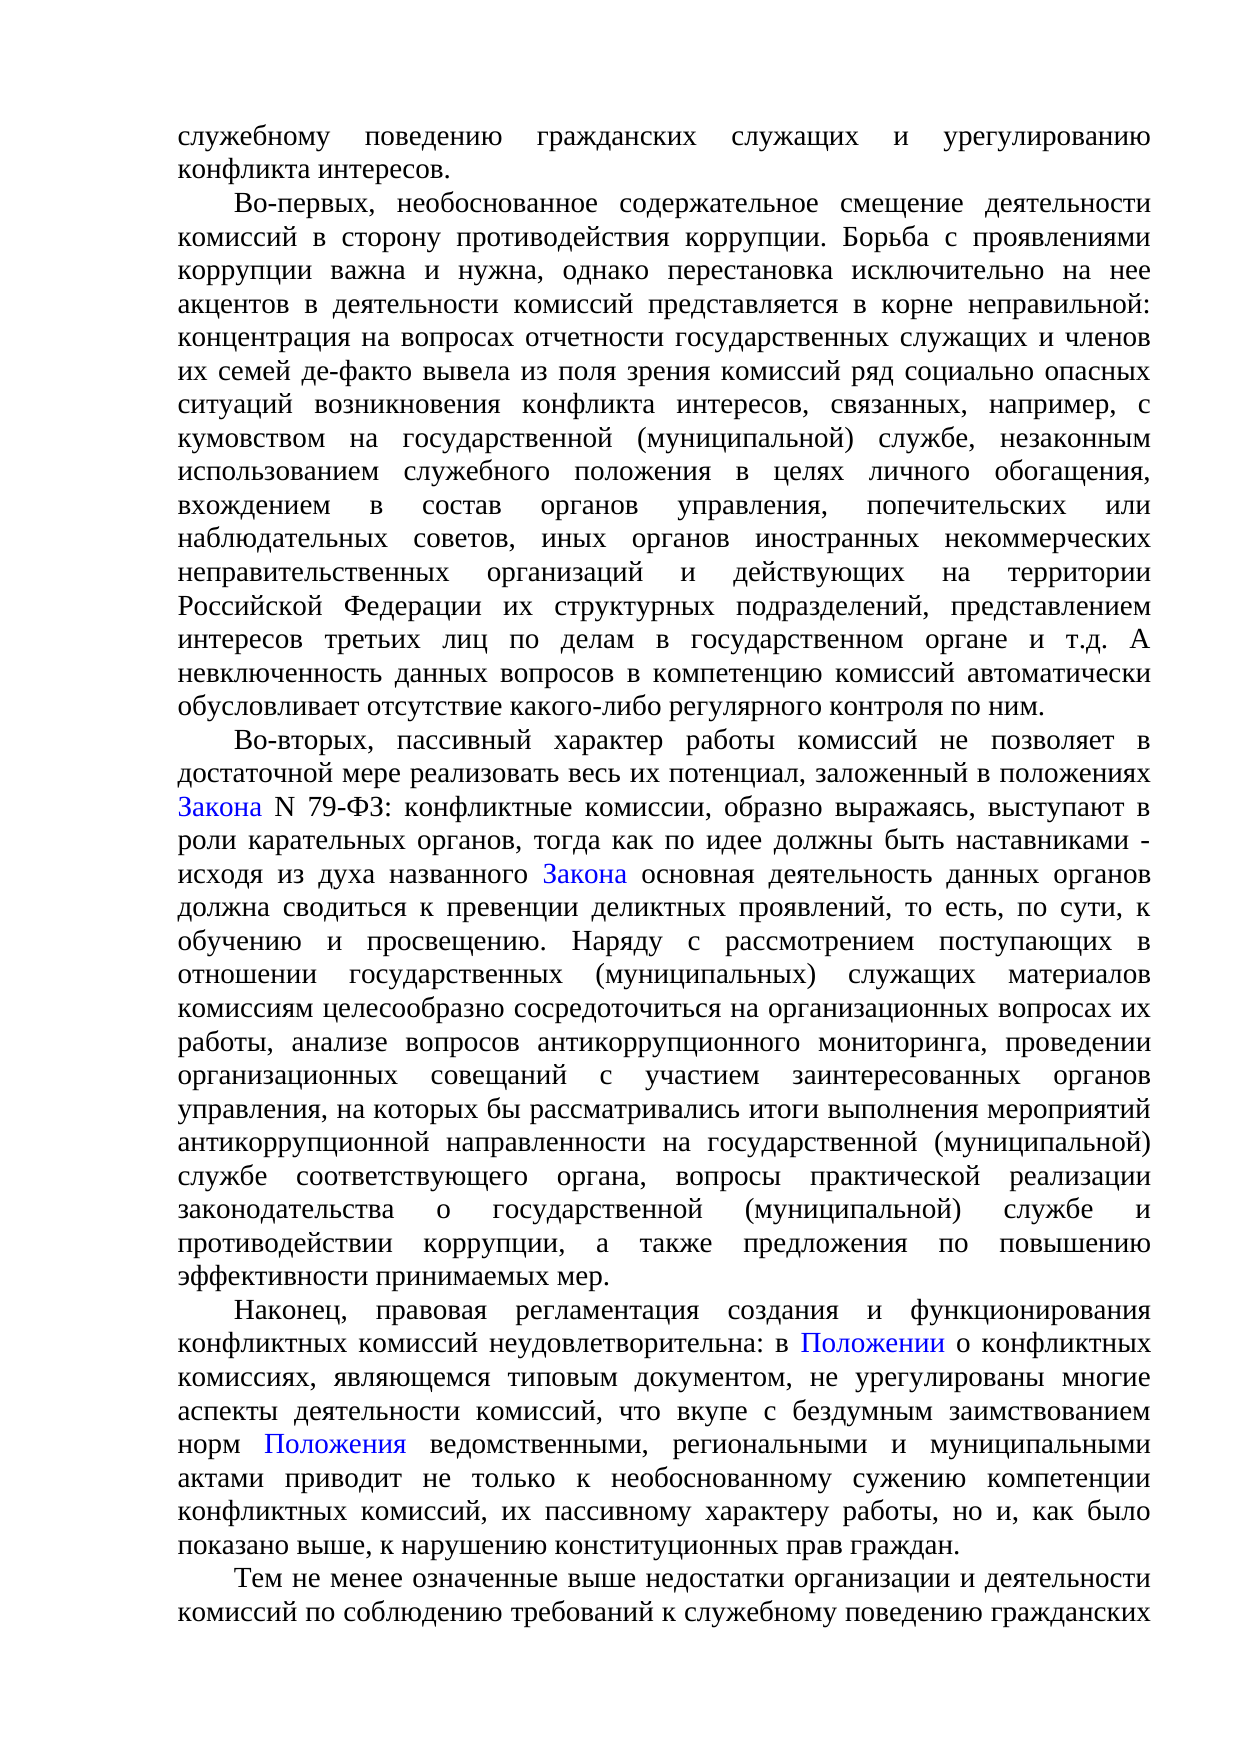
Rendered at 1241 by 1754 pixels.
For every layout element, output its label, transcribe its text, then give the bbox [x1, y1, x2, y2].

text Во-первых, необоснованное содержательное смещение деятельности комиссий в сторону противодействия коррупции. Борьба с проявлениями коррупции важна и нужна, однако перестановка исключительно на нее акцентов в деятельности комиссий представляется в корне неправильной: концентрация на вопросах отчетности государственных служащих и членов их семей де-факто вывела из поля зрения комиссий ряд социально опасных ситуаций возникновения конфликта интересов, связанных, например, с кумовством на государственной (муниципальной) службе, незаконным использованием служебного положения в целях личного обогащения, вхождением в состав органов управления, попечительских или наблюдательных советов, иных органов иностранных некоммерческих неправительственных организаций и действующих на территории Российской Федерации их структурных подразделений, представлением интересов третьих лиц по делам в государственном органе и т.д. А невключенность данных вопросов в компетенцию комиссий автоматически обусловливает отсутствие какого-либо регулярного контроля по ним. [177, 185, 1152, 722]
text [177, 118, 1152, 185]
text Наконец, правовая регламентация создания и функционирования конфликтных комиссий неудовлетворительна: в Положении о конфликтных комиссиях, являющемся типовым документом, не урегулированы многие аспекты деятельности комиссий, что вкупе с бездумным заимствованием норм Положения ведомственными, региональными и муниципальными актами приводит не только к необоснованному сужению компетенции конфликтных комиссий, их пассивному характеру работы, но и, как было показано выше, к нарушению конституционных прав граждан. [177, 1292, 1152, 1560]
text Во-вторых, пассивный характер работы комиссий не позволяет в достаточной мере реализовать весь их потенциал, заложенный в положениях Закона N 79-ФЗ: конфликтные комиссии, образно выражаясь, выступают в роли карательных органов, тогда как по идее должны быть наставниками - исходя из духа названного Закона основная деятельность данных органов должна сводиться к превенции деликтных проявлений, то есть, по сути, к обучению и просвещению. Наряду с рассмотрением поступающих в отношении государственных (муниципальных) служащих материалов комиссиям целесообразно сосредоточиться на организационных вопросах их работы, анализе вопросов антикоррупционного мониторинга, проведении организационных совещаний с участием заинтересованных органов управления, на которых бы рассматривались итоги выполнения мероприятий антикоррупционной направленности на государственной (муниципальной) службе соответствующего органа, вопросы практической реализации законодательства о государственной (муниципальной) службе и противодействии коррупции, а также предложения по повышению эффективности принимаемых мер. [177, 722, 1152, 1292]
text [177, 1560, 1152, 1627]
